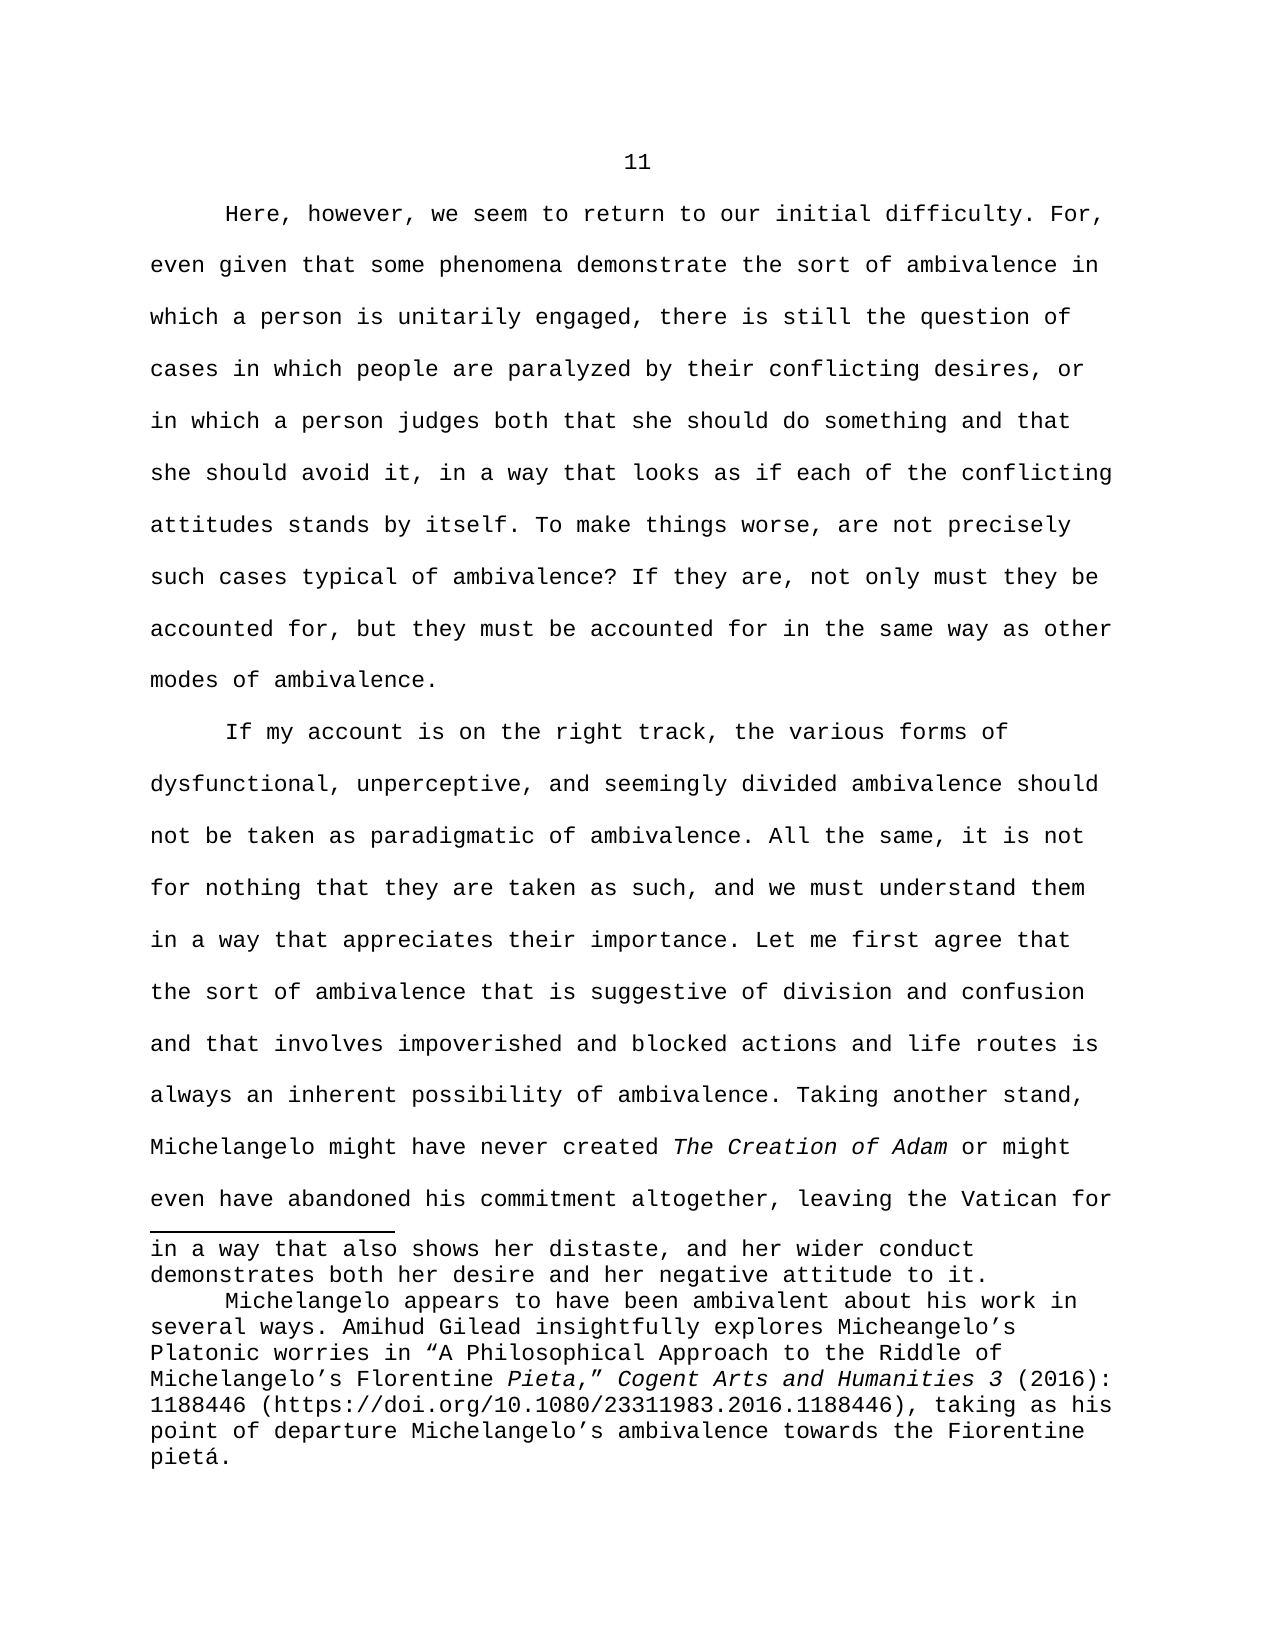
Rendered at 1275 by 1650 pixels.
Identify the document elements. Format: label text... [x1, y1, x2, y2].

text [150, 721, 1125, 1213]
text Here, however, we seem to return to our initial difficulty. For, even given that some phenomena demonstrate the sort of ambivalence in which a person is unitarily engaged, there is still the question of cases in which people are paralyzed by their conflicting desires, or in which a person judges both that she should do something and that she should avoid it, in a way that looks as if each of the conflicting attitudes stands by itself. To make things worse, are not precisely such cases typical of ambivalence? If they are, not only must they be accounted for, but they must be accounted for in the same way as other modes of ambivalence. [150, 150, 1125, 695]
